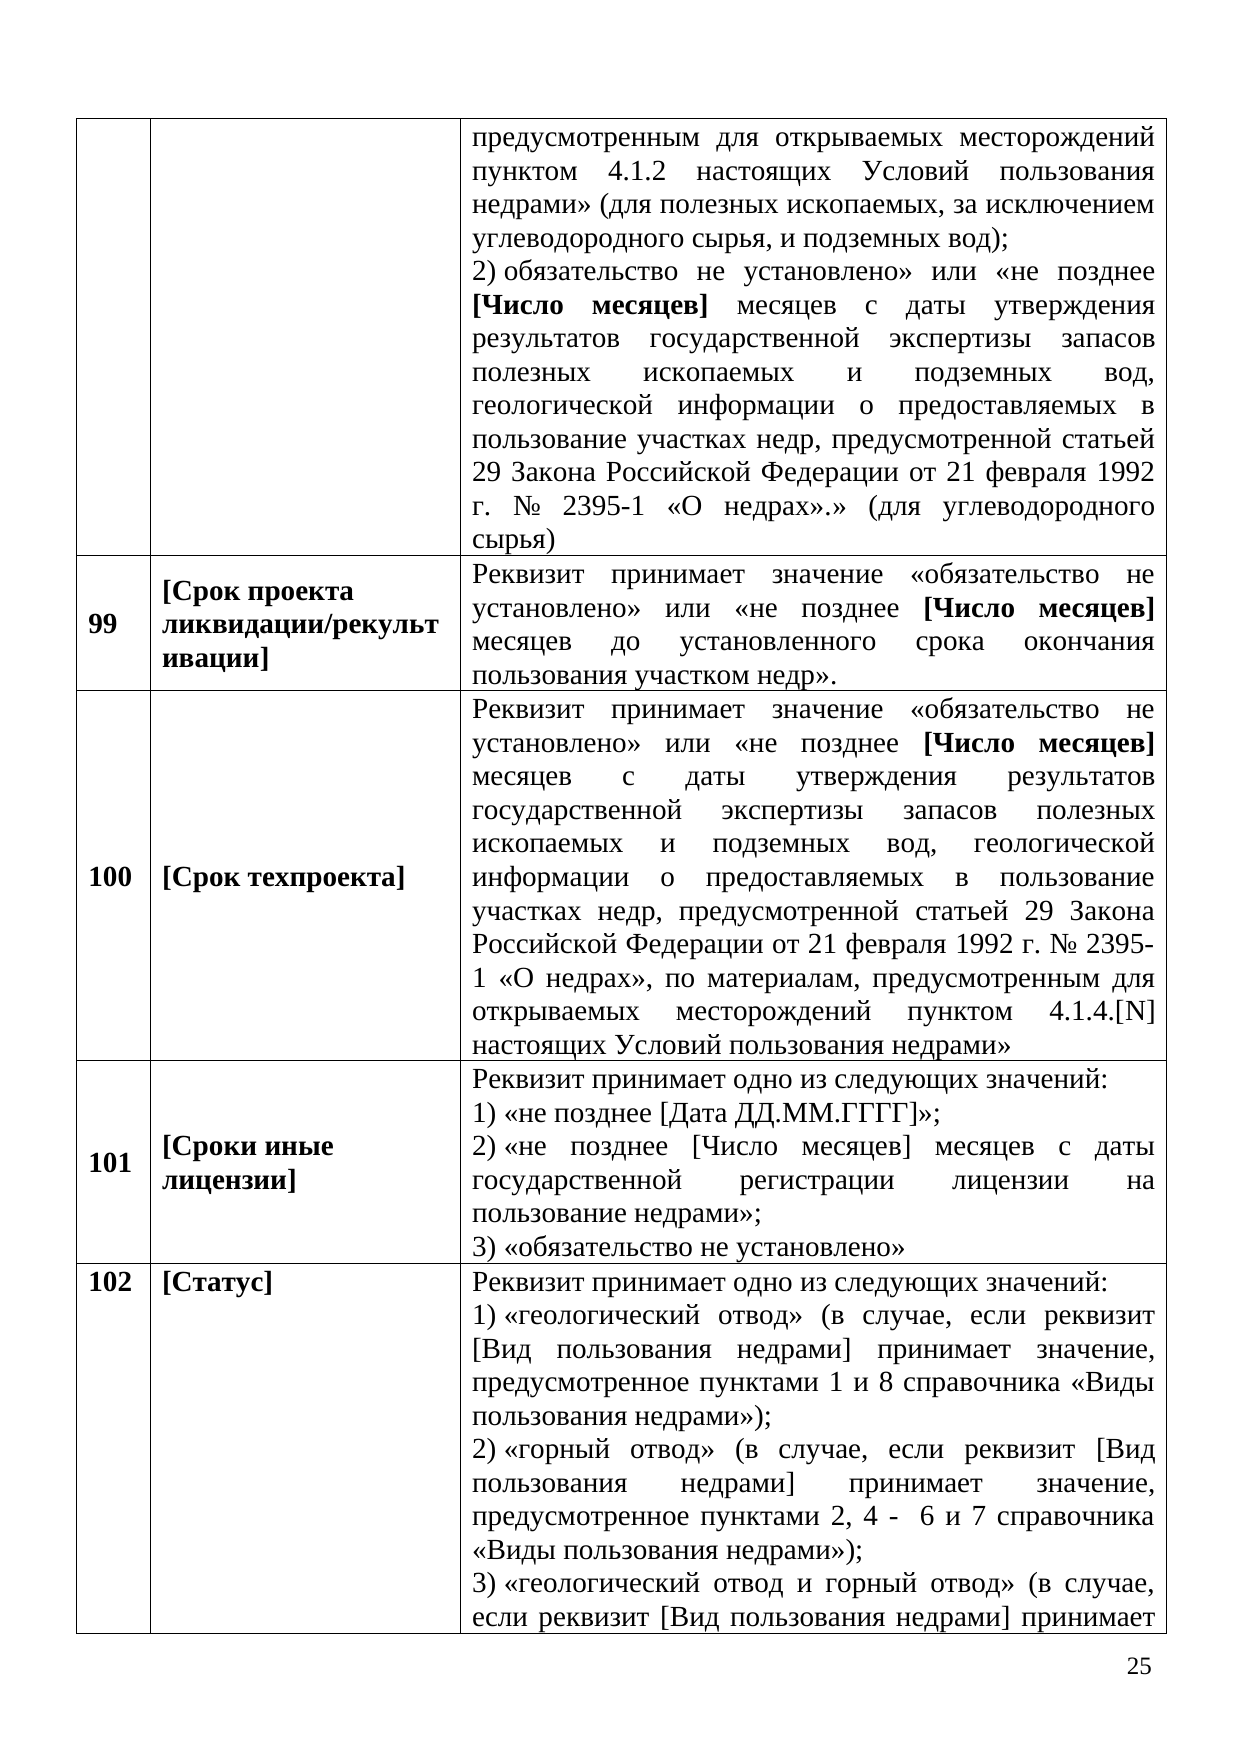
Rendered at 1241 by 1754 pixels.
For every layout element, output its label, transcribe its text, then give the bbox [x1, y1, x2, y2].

table_cell [Сроки иные лицензии] [151, 1061, 460, 1263]
table_cell Реквизит принимает значение «обязательство не установлено» или «не позднее [Число месяцев] месяцев с даты утверждения результатов государственной экспертизы запасов полезных ископаемых и подземных вод, геологической информации о предоставляемых в пользование участках недр, предусмотренной статьей 29 Закона Российской Федерации от 21 февраля 1992 г. № 2395-1 «О недрах», по материалам, предусмотренным для открываемых месторождений пунктом 4.1.4.[N] настоящих Условий пользования недрами» [461, 691, 1166, 1060]
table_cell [461, 119, 1166, 555]
table_cell Реквизит принимает одно из следующих значений: 1) «не позднее [Дата ДД.ММ.ГГГГ]»; 2) «не позднее [Число месяцев] месяцев с даты государственной регистрации лицензии на пользование недрами»; 3) «обязательство не установлено» [461, 1061, 1166, 1263]
table_cell [77, 556, 150, 690]
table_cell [151, 119, 460, 555]
table_cell [Срок проекта ликвидации/рекультивации] [151, 556, 460, 690]
table_cell [Срок техпроекта] [151, 691, 460, 1060]
table_cell [77, 691, 150, 1060]
table_cell [77, 119, 150, 555]
table_cell [77, 1264, 150, 1633]
table_cell Реквизит принимает значение «обязательство не установлено» или «не позднее [Число месяцев] месяцев до установленного срока окончания пользования участком недр». [461, 556, 1166, 690]
table_cell [Статус] [151, 1264, 460, 1633]
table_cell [461, 1264, 1166, 1633]
table_cell [77, 1061, 150, 1263]
